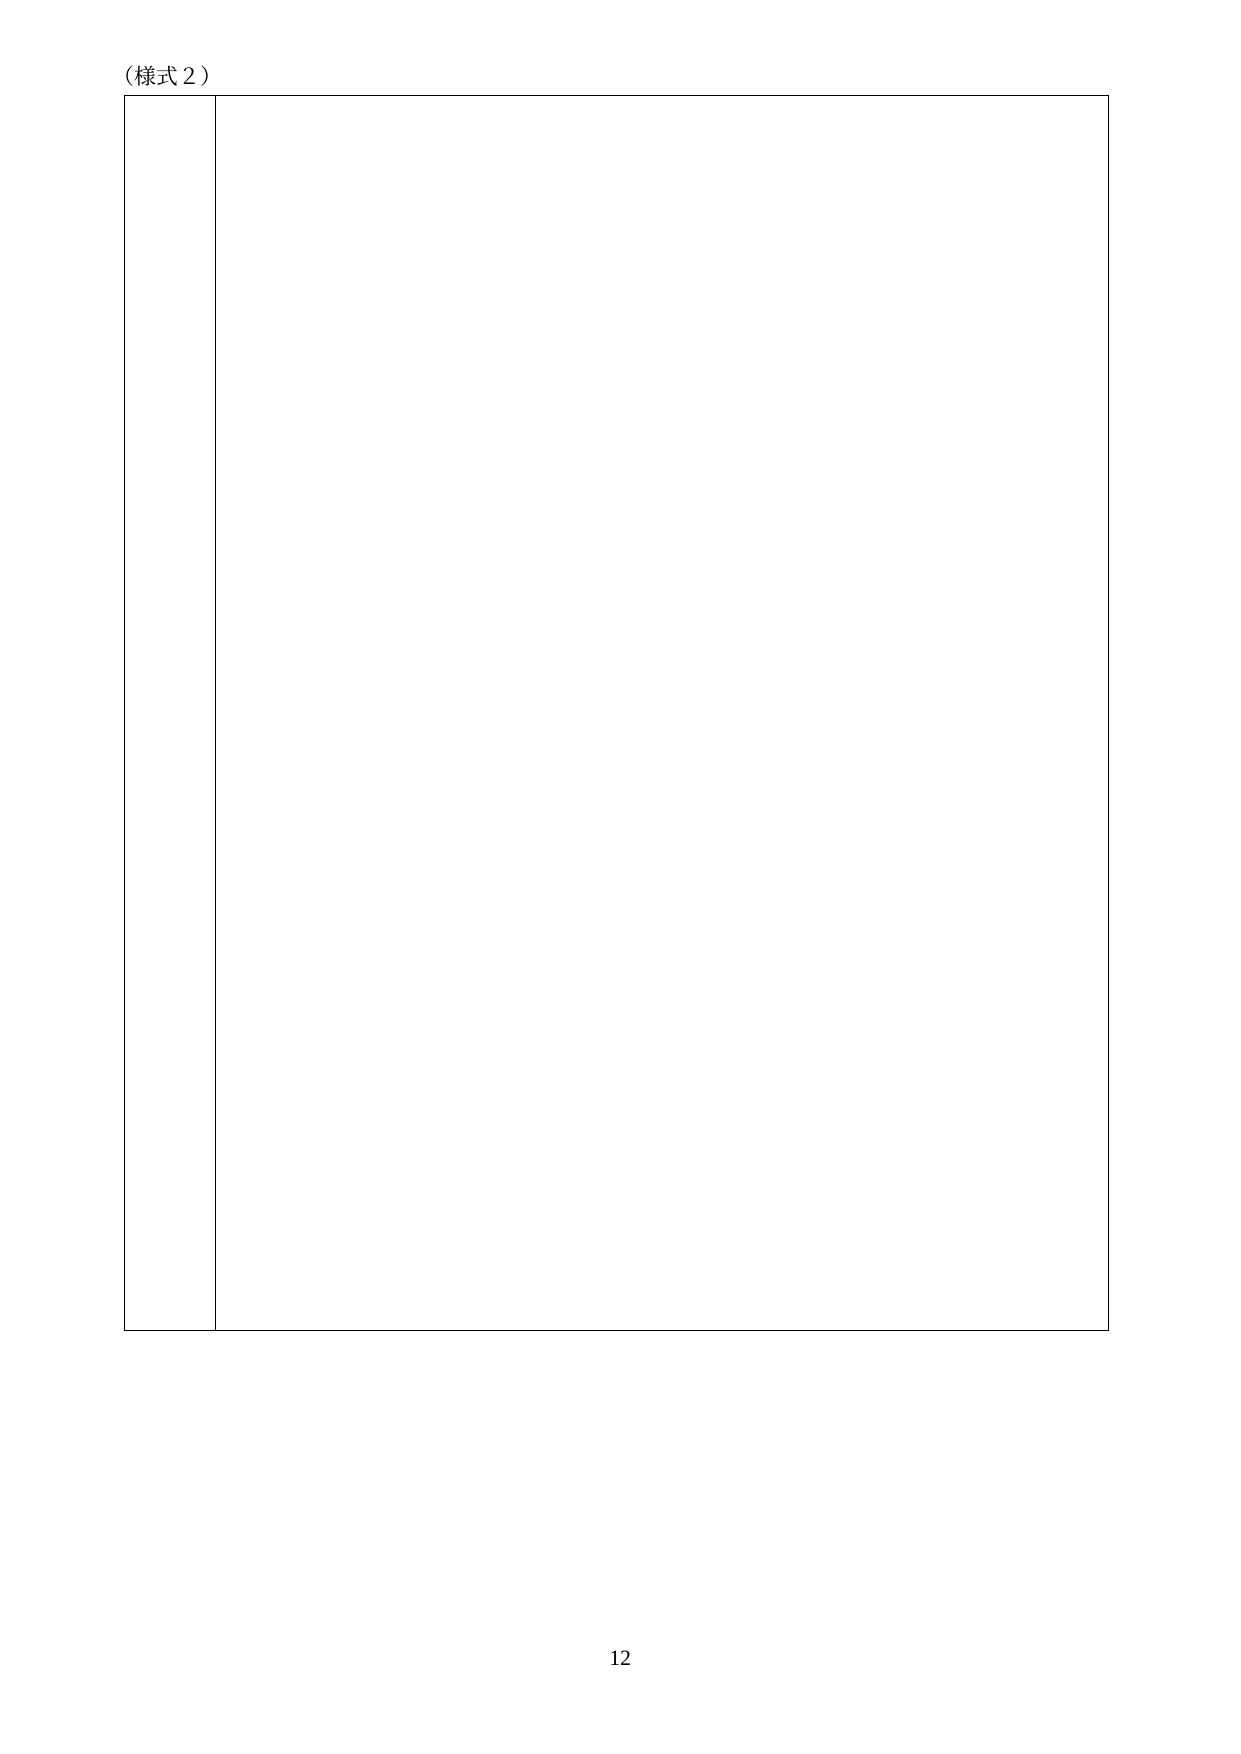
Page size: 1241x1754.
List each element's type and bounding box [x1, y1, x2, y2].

table_cell [216, 96, 1108, 1330]
table_cell [125, 96, 215, 1330]
